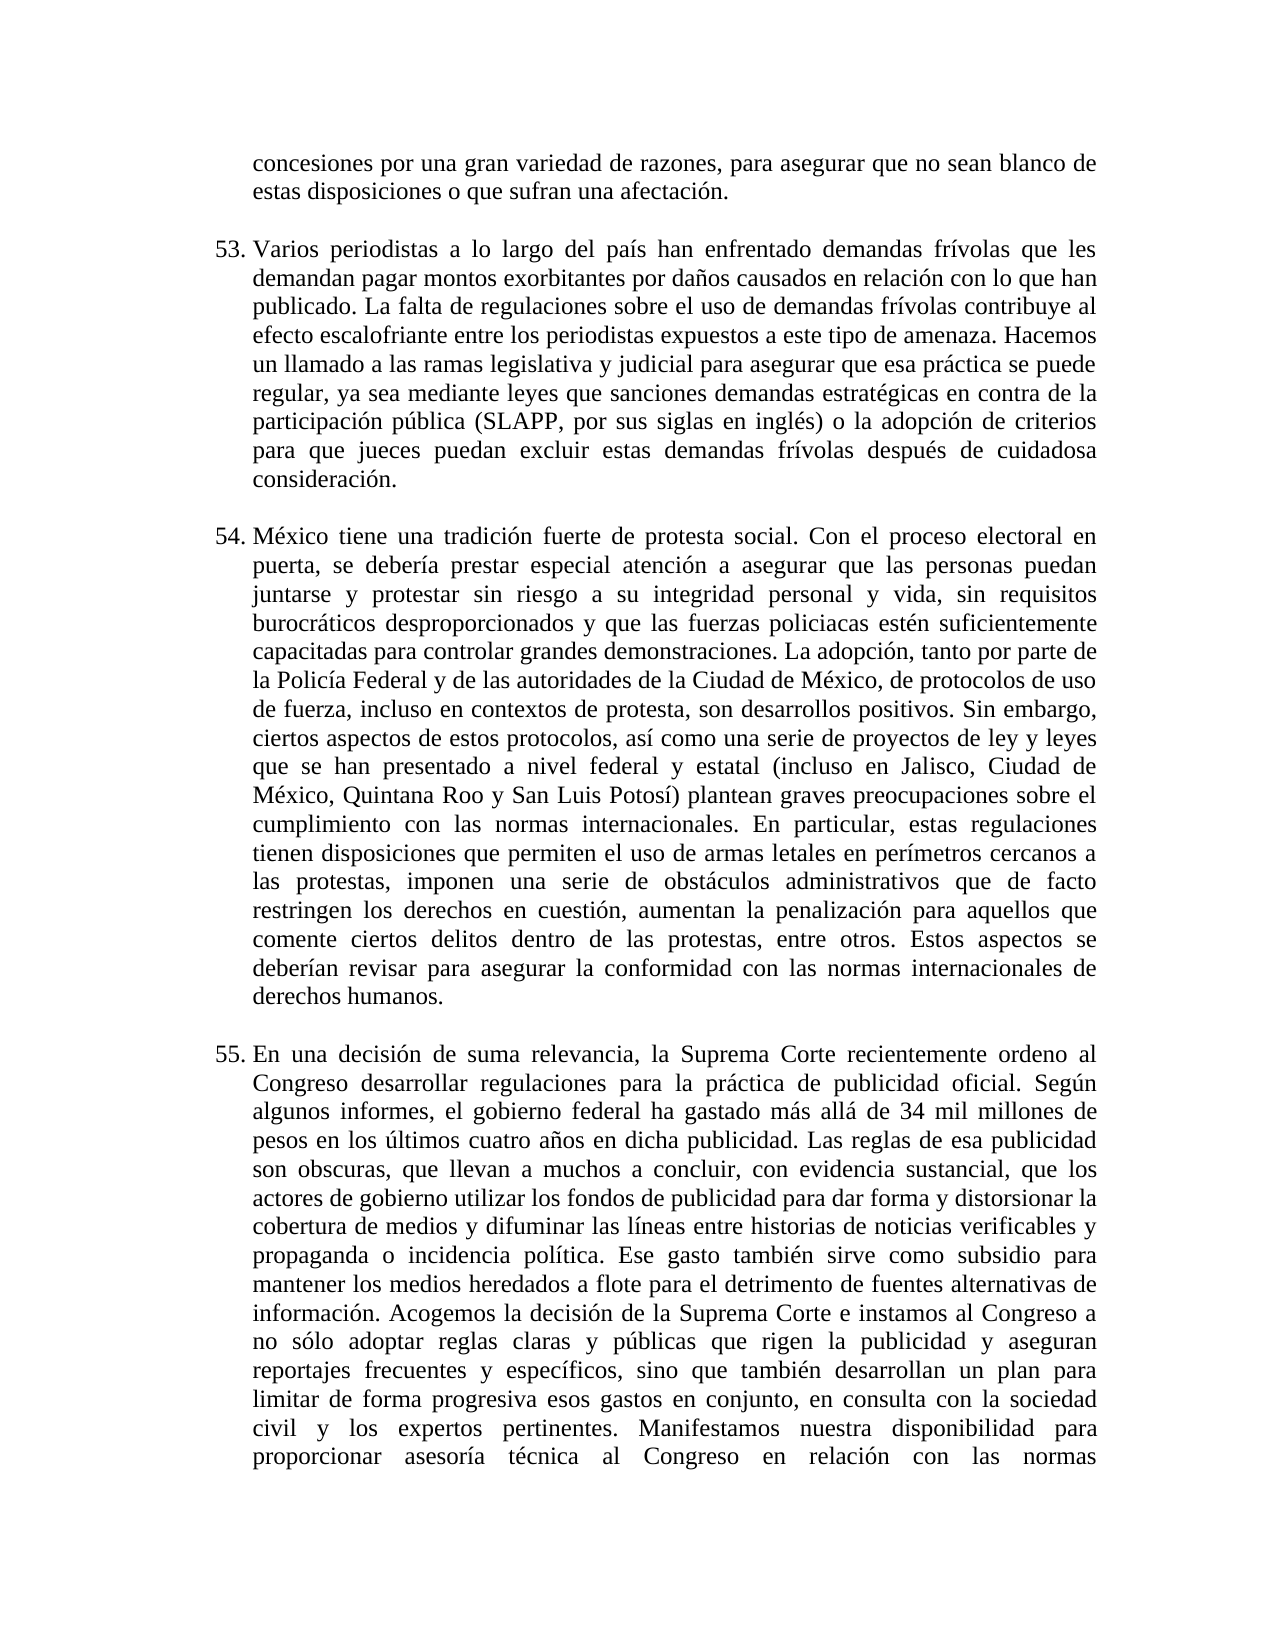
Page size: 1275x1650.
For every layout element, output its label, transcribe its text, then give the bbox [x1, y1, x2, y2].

list Varios periodistas a lo largo del país han enfrentado demandas frívolas que les demandan pagar montos exorbitantes por daños causados en relación con lo que han publicado. La falta de regulaciones sobre el uso de demandas frívolas contribuye al efecto escalofriante entre los periodistas expuestos a este tipo de amenaza. Hacemos un llamado a las ramas legislativa y judicial para asegurar que esa práctica se puede regular, ya sea mediante leyes que sanciones demandas estratégicas en contra de la participación pública (SLAPP, por sus siglas en inglés) o la adopción de criterios para que jueces puedan excluir estas demandas frívolas después de cuidadosa consideración. [215, 234, 1098, 493]
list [215, 1039, 1098, 1470]
list México tiene una tradición fuerte de protesta social. Con el proceso electoral en puerta, se debería prestar especial atención a asegurar que las personas puedan juntarse y protestar sin riesgo a su integridad personal y vida, sin requisitos burocráticos desproporcionados y que las fuerzas policiacas estén suficientemente capacitadas para controlar grandes demonstraciones. La adopción, tanto por parte de la Policía Federal y de las autoridades de la Ciudad de México, de protocolos de uso de fuerza, incluso en contextos de protesta, son desarrollos positivos. Sin embargo, ciertos aspectos de estos protocolos, así como una serie de proyectos de ley y leyes que se han presentado a nivel federal y estatal (incluso en Jalisco, Ciudad de México, Quintana Roo y San Luis Potosí) plantean graves preocupaciones sobre el cumplimiento con las normas internacionales. En particular, estas regulaciones tienen disposiciones que permiten el uso de armas letales en perímetros cercanos a las protestas, imponen una serie de obstáculos administrativos que de facto restringen los derechos en cuestión, aumentan la penalización para aquellos que comente ciertos delitos dentro de las protestas, entre otros. Estos aspectos se deberían revisar para asegurar la conformidad con las normas internacionales de derechos humanos. [215, 521, 1098, 1010]
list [215, 148, 1098, 205]
